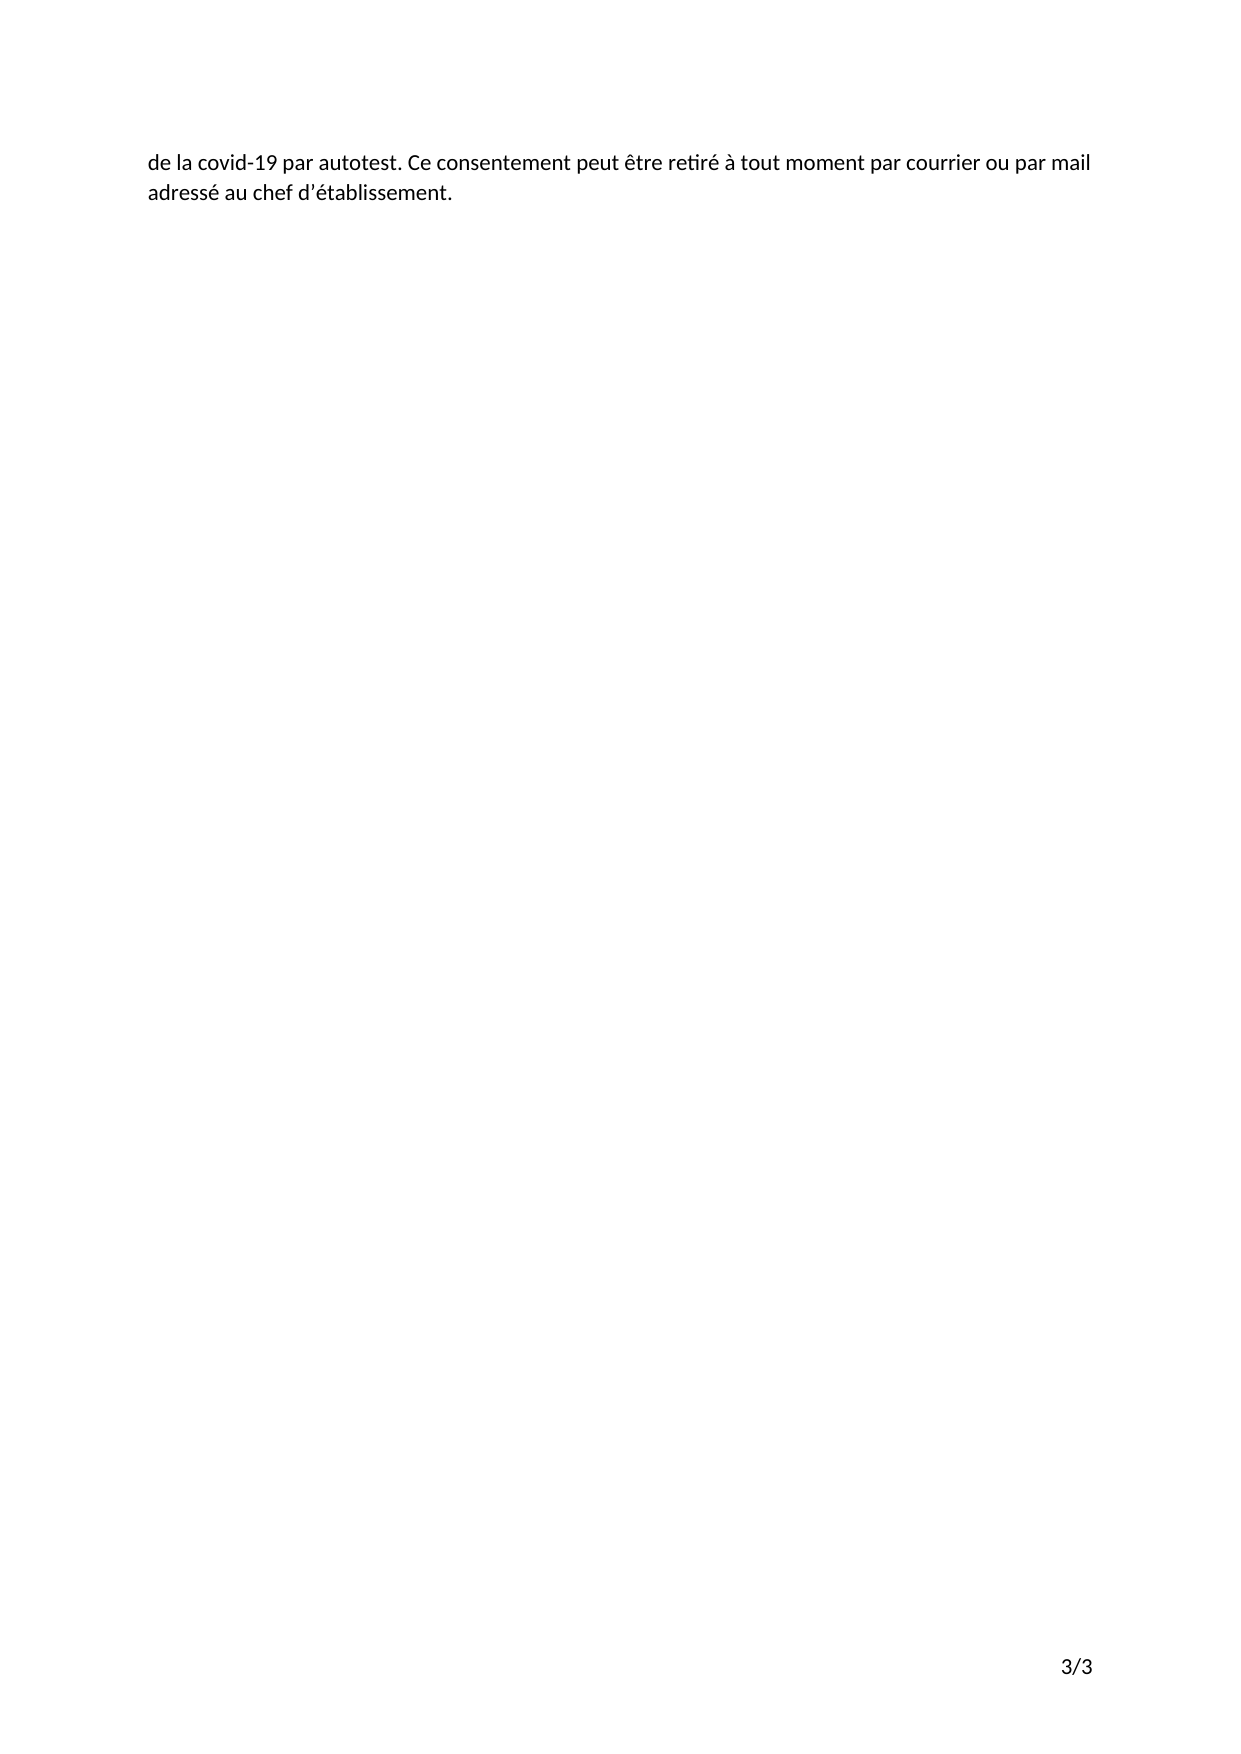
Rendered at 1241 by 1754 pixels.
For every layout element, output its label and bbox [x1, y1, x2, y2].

text [148, 148, 1093, 206]
